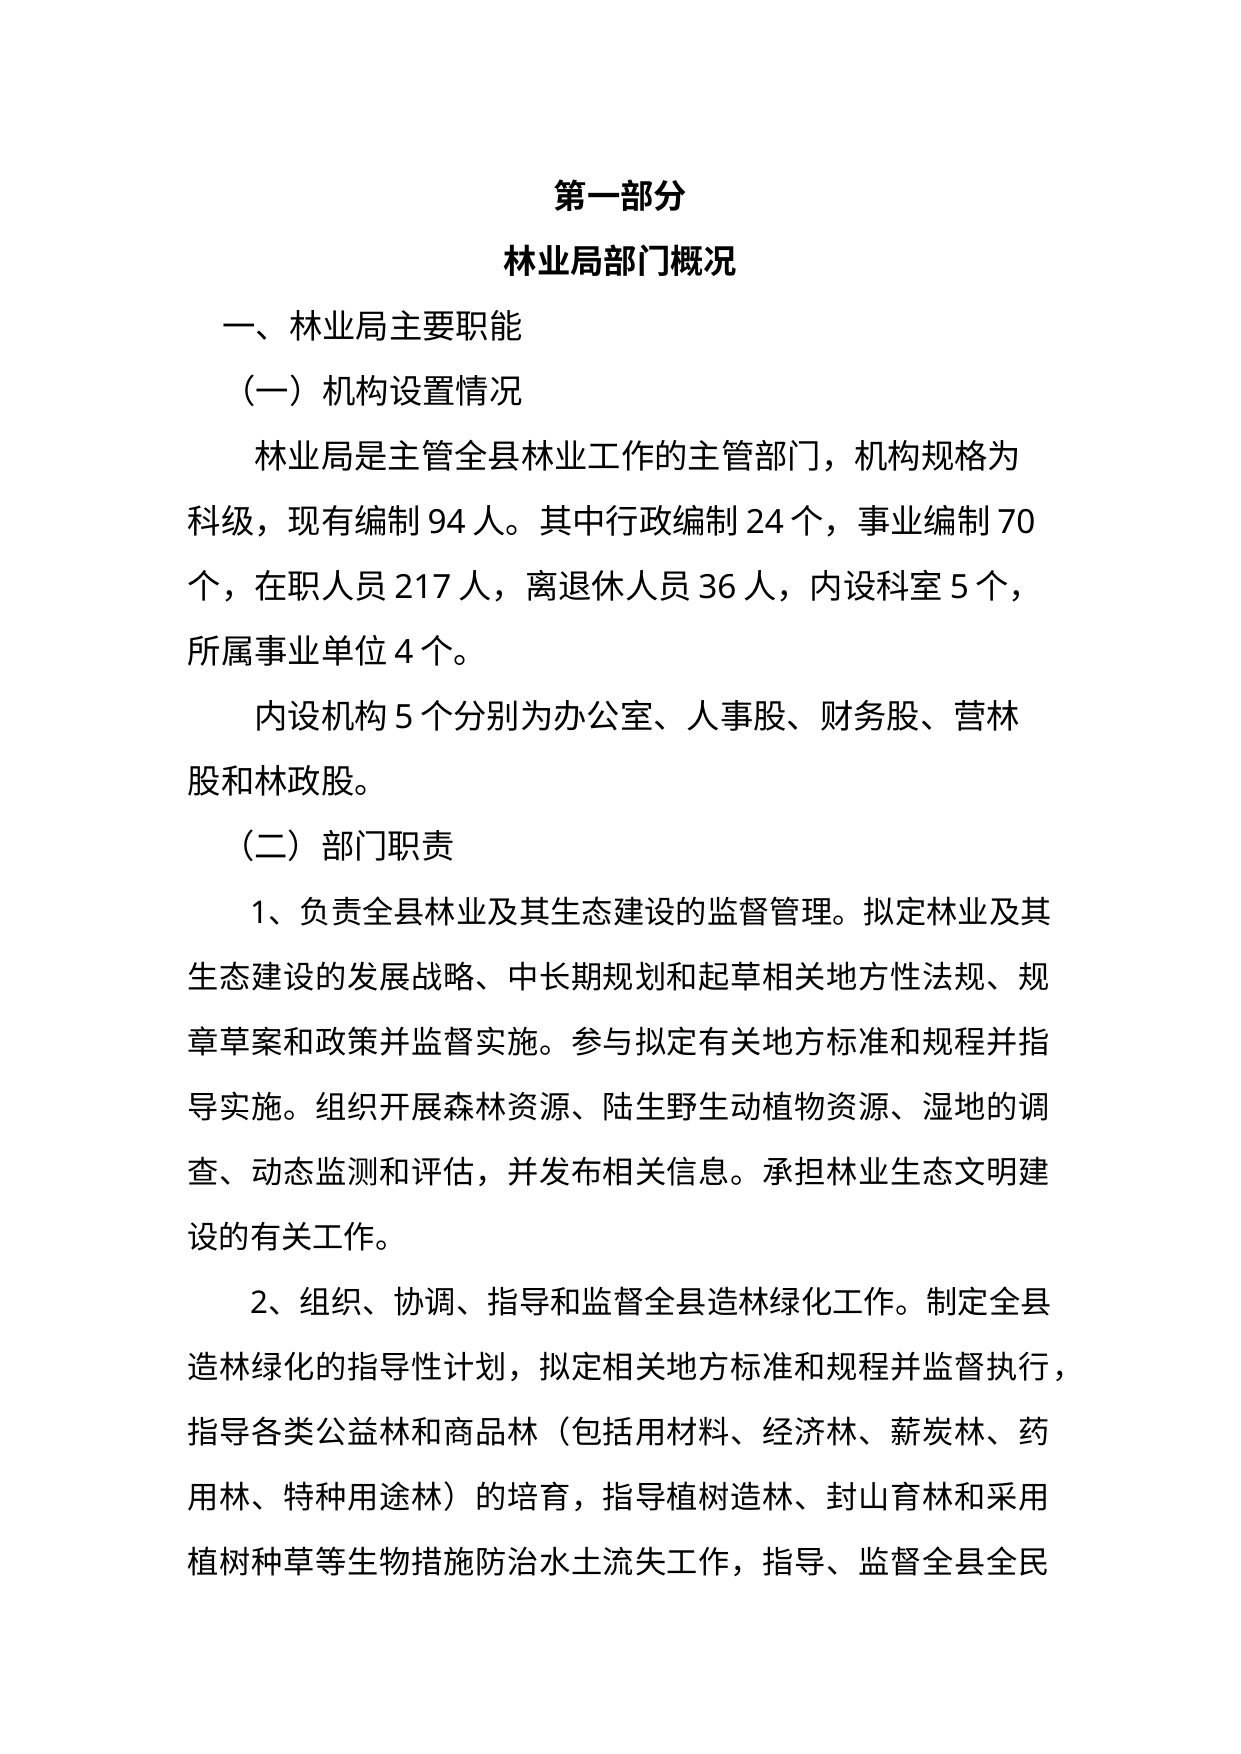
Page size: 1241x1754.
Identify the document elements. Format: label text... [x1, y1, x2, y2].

text 第一部分 [187, 162, 1053, 227]
list 1、负责全县林业及其生态建设的监督管理。拟定林业及其生态建设的发展战略、中长期规划和起草相关地方性法规、规章草案和政策并监督实施。参与拟定有关地方标准和规程并指导实施。组织开展森林资源、陆生野生动植物资源、湿地的调查、动态监测和评估，并发布相关信息。承担林业生态文明建设的有关工作。 [187, 877, 1053, 1267]
text 林业局部门概况 [187, 227, 1053, 292]
text （一）机构设置情况 [187, 357, 1053, 422]
text 一、林业局主要职能 [187, 292, 1053, 357]
text （二）部门职责 [187, 812, 1053, 877]
text 内设机构5个分别为办公室、人事股、财务股、营林股和林政股。 [187, 682, 1053, 812]
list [187, 1267, 1053, 1592]
text 林业局是主管全县林业工作的主管部门，机构规格为科级，现有编制94人。其中行政编制24个，事业编制70个，在职人员217人，离退休人员36人，内设科室5个，所属事业单位4个。 [187, 422, 1053, 682]
